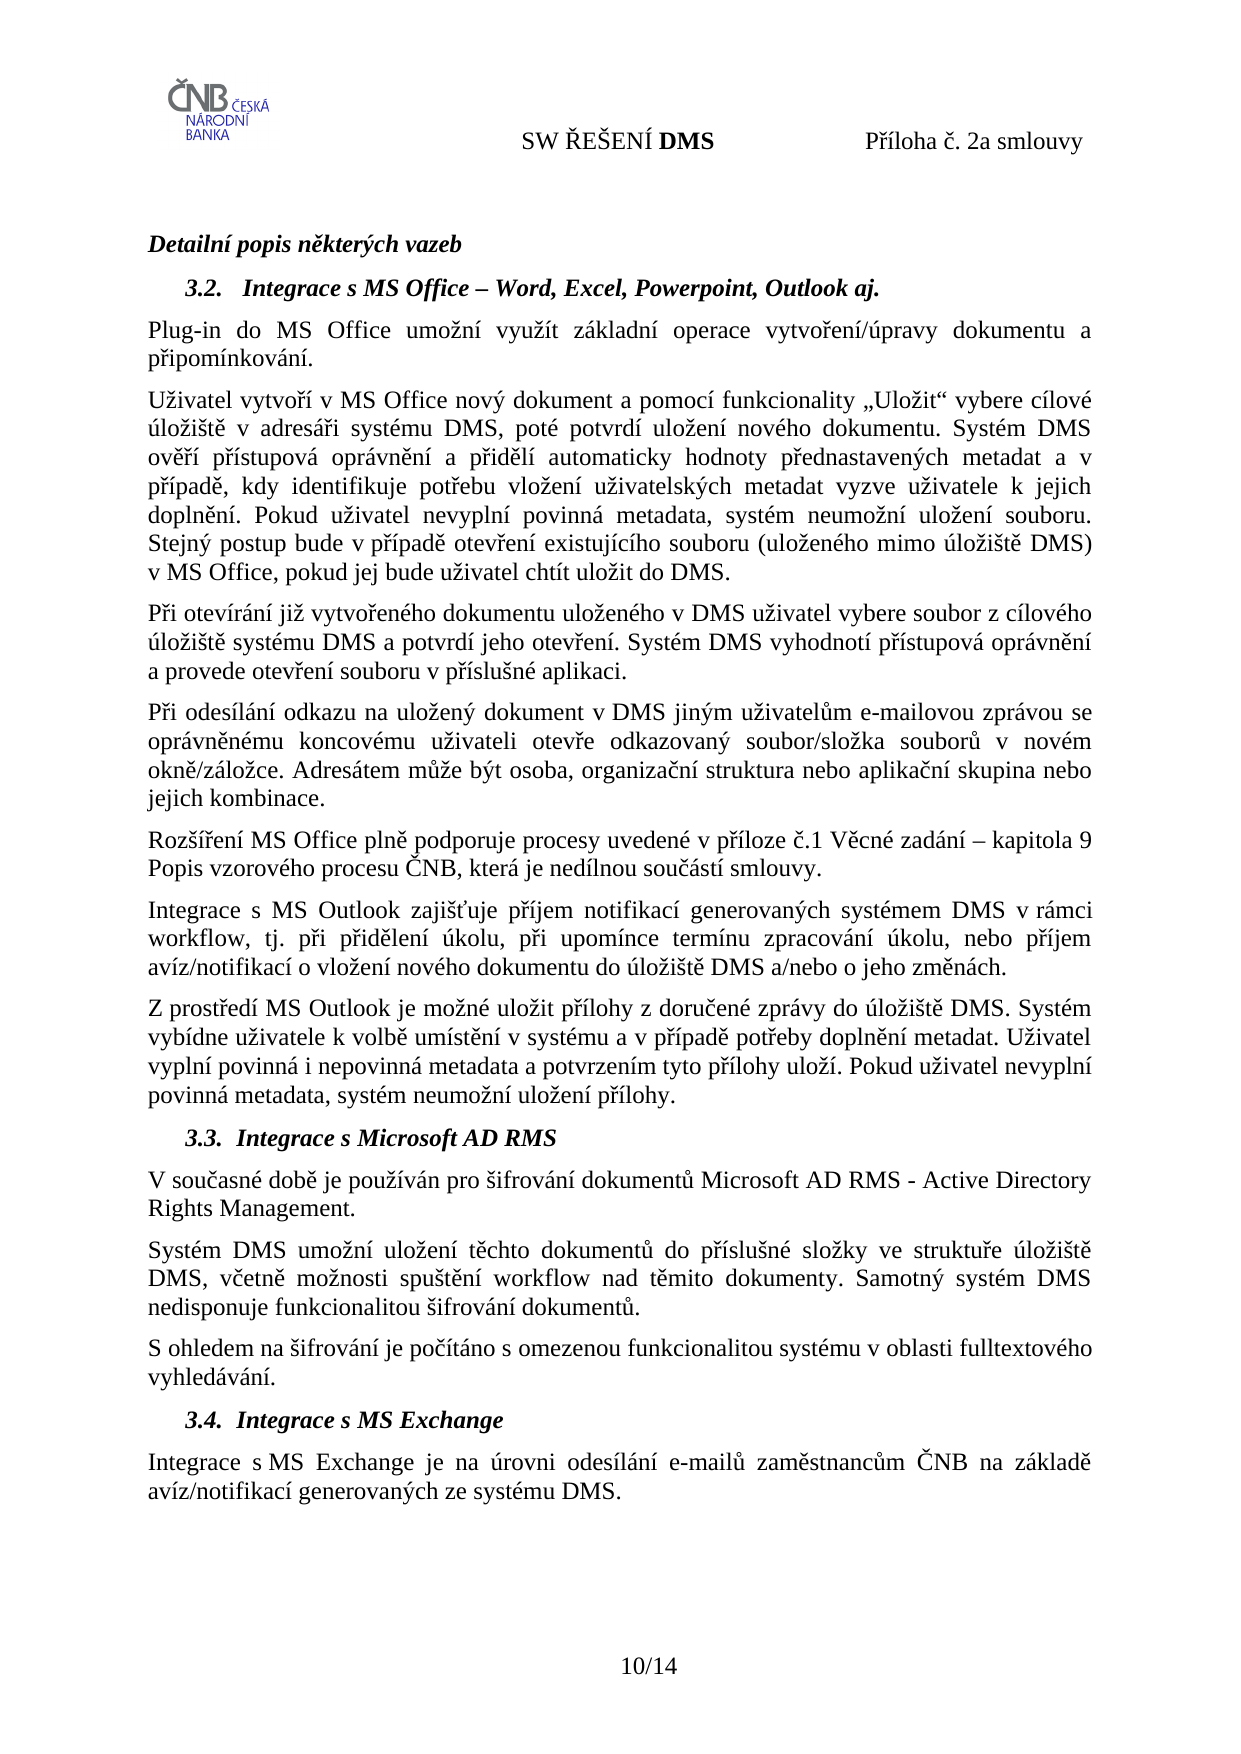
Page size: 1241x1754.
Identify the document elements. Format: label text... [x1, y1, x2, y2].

subtitle Integrace s Microsoft AD RMS [185, 1121, 1093, 1152]
subtitle Integrace s MS Office – Word, Excel, Powerpoint, Outlook aj. [185, 271, 1093, 302]
text Systém DMS umožní uložení těchto dokumentů do příslušné složky ve struktuře úložiště DMS, včetně možnosti spuštění workflow nad těmito dokumenty. Samotný systém DMS nedisponuje funkcionalitou šifrování dokumentů. [148, 1235, 1093, 1321]
text Rozšíření MS Office plně podporuje procesy uvedené v příloze č.1 Věcné zadání – kapitola 9 Popis vzorového procesu ČNB, která je nedílnou součástí smlouvy. [148, 825, 1093, 882]
text V současné době je používán pro šifrování dokumentů Microsoft AD RMS - Active Directory Rights Management. [148, 1165, 1093, 1222]
subtitle Detailní popis některých vazeb [148, 227, 1093, 258]
text Integrace s MS Outlook zajišťuje příjem notifikací generovaných systémem DMS v rámci workflow, tj. při přidělení úkolu, při upomínce termínu zpracování úkolu, nebo příjem avíz/notifikací o vložení nového dokumentu do úložiště DMS a/nebo o jeho změnách. [148, 895, 1093, 981]
text Integrace s MS Exchange je na úrovni odesílání e-mailů zaměstnancům ČNB na základě avíz/notifikací generovaných ze systému DMS. [148, 1447, 1093, 1505]
text Uživatel vytvoří v MS Office nový dokument a pomocí funkcionality „Uložit“ vybere cílové úložiště v adresáři systému DMS, poté potvrdí uložení nového dokumentu. Systém DMS ověří přístupová oprávnění a přidělí automaticky hodnoty přednastavených metadat a v případě, kdy identifikuje potřebu vložení uživatelských metadat vyzve uživatele k jejich doplnění. Pokud uživatel nevyplní povinná metadata, systém neumožní uložení souboru. Stejný postup bude v případě otevření existujícího souboru (uloženého mimo úložiště DMS) v MS Office, pokud jej bude uživatel chtít uložit do DMS. [148, 385, 1093, 586]
subtitle Integrace s MS Exchange [185, 1403, 1093, 1435]
text Při otevírání již vytvořeného dokumentu uloženého v DMS uživatel vybere soubor z cílového úložiště systému DMS a potvrdí jeho otevření. Systém DMS vyhodnotí přístupová oprávnění a provede otevření souboru v příslušné aplikaci. [148, 598, 1093, 685]
text Při odesílání odkazu na uložený dokument v DMS jiným uživatelům e-mailovou zprávou se oprávněnému koncovému uživateli otevře odkazovaný soubor/složka souborů v novém okně/záložce. Adresátem může být osoba, organizační struktura nebo aplikační skupina nebo jejich kombinace. [148, 697, 1093, 812]
text Z prostředí MS Outlook je možné uložit přílohy z doručené zprávy do úložiště DMS. Systém vybídne uživatele k volbě umístění v systému a v případě potřeby doplnění metadat. Uživatel vyplní povinná i nepovinná metadata a potvrzením tyto přílohy uloží. Pokud uživatel nevyplní povinná metadata, systém neumožní uložení přílohy. [148, 993, 1093, 1108]
text S ohledem na šifrování je počítáno s omezenou funkcionalitou systému v oblasti fulltextového vyhledávání. [148, 1333, 1093, 1391]
text Plug-in do MS Office umožní využít základní operace vytvoření/úpravy dokumentu a připomínkování. [148, 315, 1093, 372]
